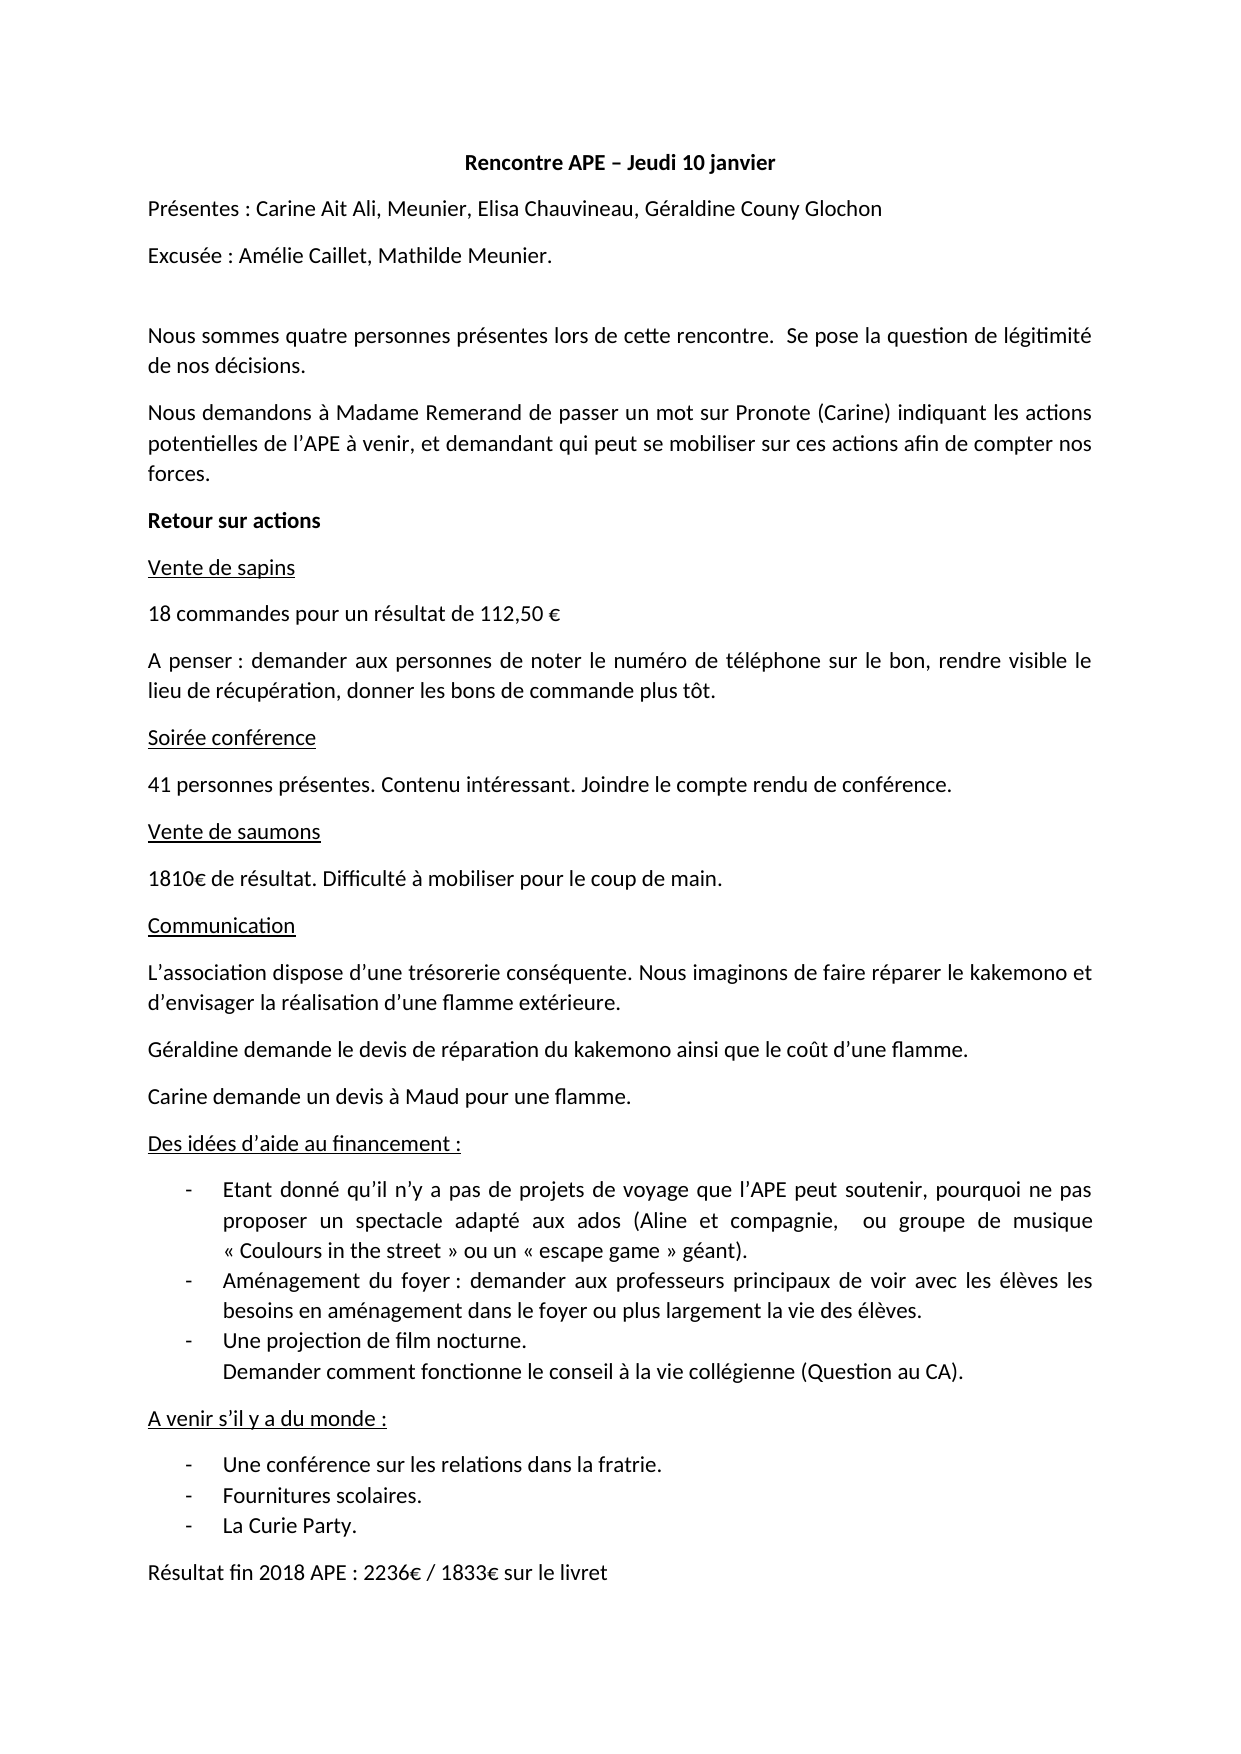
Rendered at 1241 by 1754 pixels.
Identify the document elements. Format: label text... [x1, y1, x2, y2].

list Etant donné qu’il n’y a pas de projets de voyage que l’APE peut soutenir, pourquoi ne pas proposer un spectacle adapté aux ados (Aline et compagnie, ou groupe de musique « Coulours in the street » ou un « escape game » géant). [185, 1176, 1093, 1264]
text 18 commandes pour un résultat de 112,50 € [148, 599, 1093, 627]
text Nous sommes quatre personnes présentes lors de cette rencontre. Se pose la question de légitimité de nos décisions. [148, 321, 1093, 379]
text Des idées d’aide au financement : [148, 1129, 1093, 1157]
text L’association dispose d’une trésorerie conséquente. Nous imaginons de faire réparer le kakemono et d’envisager la réalisation d’une flamme extérieure. [148, 958, 1093, 1016]
text Communication [148, 911, 1093, 939]
text Soirée conférence [148, 723, 1093, 751]
text A penser : demander aux personnes de noter le numéro de téléphone sur le bon, rendre visible le lieu de récupération, donner les bons de commande plus tôt. [148, 646, 1093, 704]
text Présentes : Carine Ait Ali, Meunier, Elisa Chauvineau, Géraldine Couny Glochon [148, 194, 1093, 222]
list Demander comment fonctionne le conseil à la vie collégienne (Question au CA). [223, 1357, 1093, 1385]
text Vente de sapins [148, 553, 1093, 581]
text 41 personnes présentes. Contenu intéressant. Joindre le compte rendu de conférence. [148, 770, 1093, 798]
text Rencontre APE – Jeudi 10 janvier [148, 148, 1093, 176]
text Vente de saumons [148, 817, 1093, 845]
list Fournitures scolaires. [185, 1481, 1093, 1509]
text A venir s’il y a du monde : [148, 1404, 1093, 1432]
text 1810€ de résultat. Difficulté à mobiliser pour le coup de main. [148, 864, 1093, 892]
text Nous demandons à Madame Remerand de passer un mot sur Pronote (Carine) indiquant les actions potentielles de l’APE à venir, et demandant qui peut se mobiliser sur ces actions afin de compter nos forces. [148, 398, 1093, 487]
text Résultat fin 2018 APE : 2236€ / 1833€ sur le livret [148, 1558, 1093, 1586]
text Retour sur actions [148, 506, 1093, 534]
list Une conférence sur les relations dans la fratrie. [185, 1451, 1093, 1478]
text Excusée : Amélie Caillet, Mathilde Meunier. [148, 241, 1093, 269]
list Une projection de film nocturne. [185, 1327, 1093, 1354]
text Géraldine demande le devis de réparation du kakemono ainsi que le coût d’une flamme. [148, 1035, 1093, 1063]
list Aménagement du foyer : demander aux professeurs principaux de voir avec les élèves les besoins en aménagement dans le foyer ou plus largement la vie des élèves. [185, 1266, 1093, 1324]
list La Curie Party. [185, 1511, 1093, 1539]
text Carine demande un devis à Maud pour une flamme. [148, 1082, 1093, 1110]
